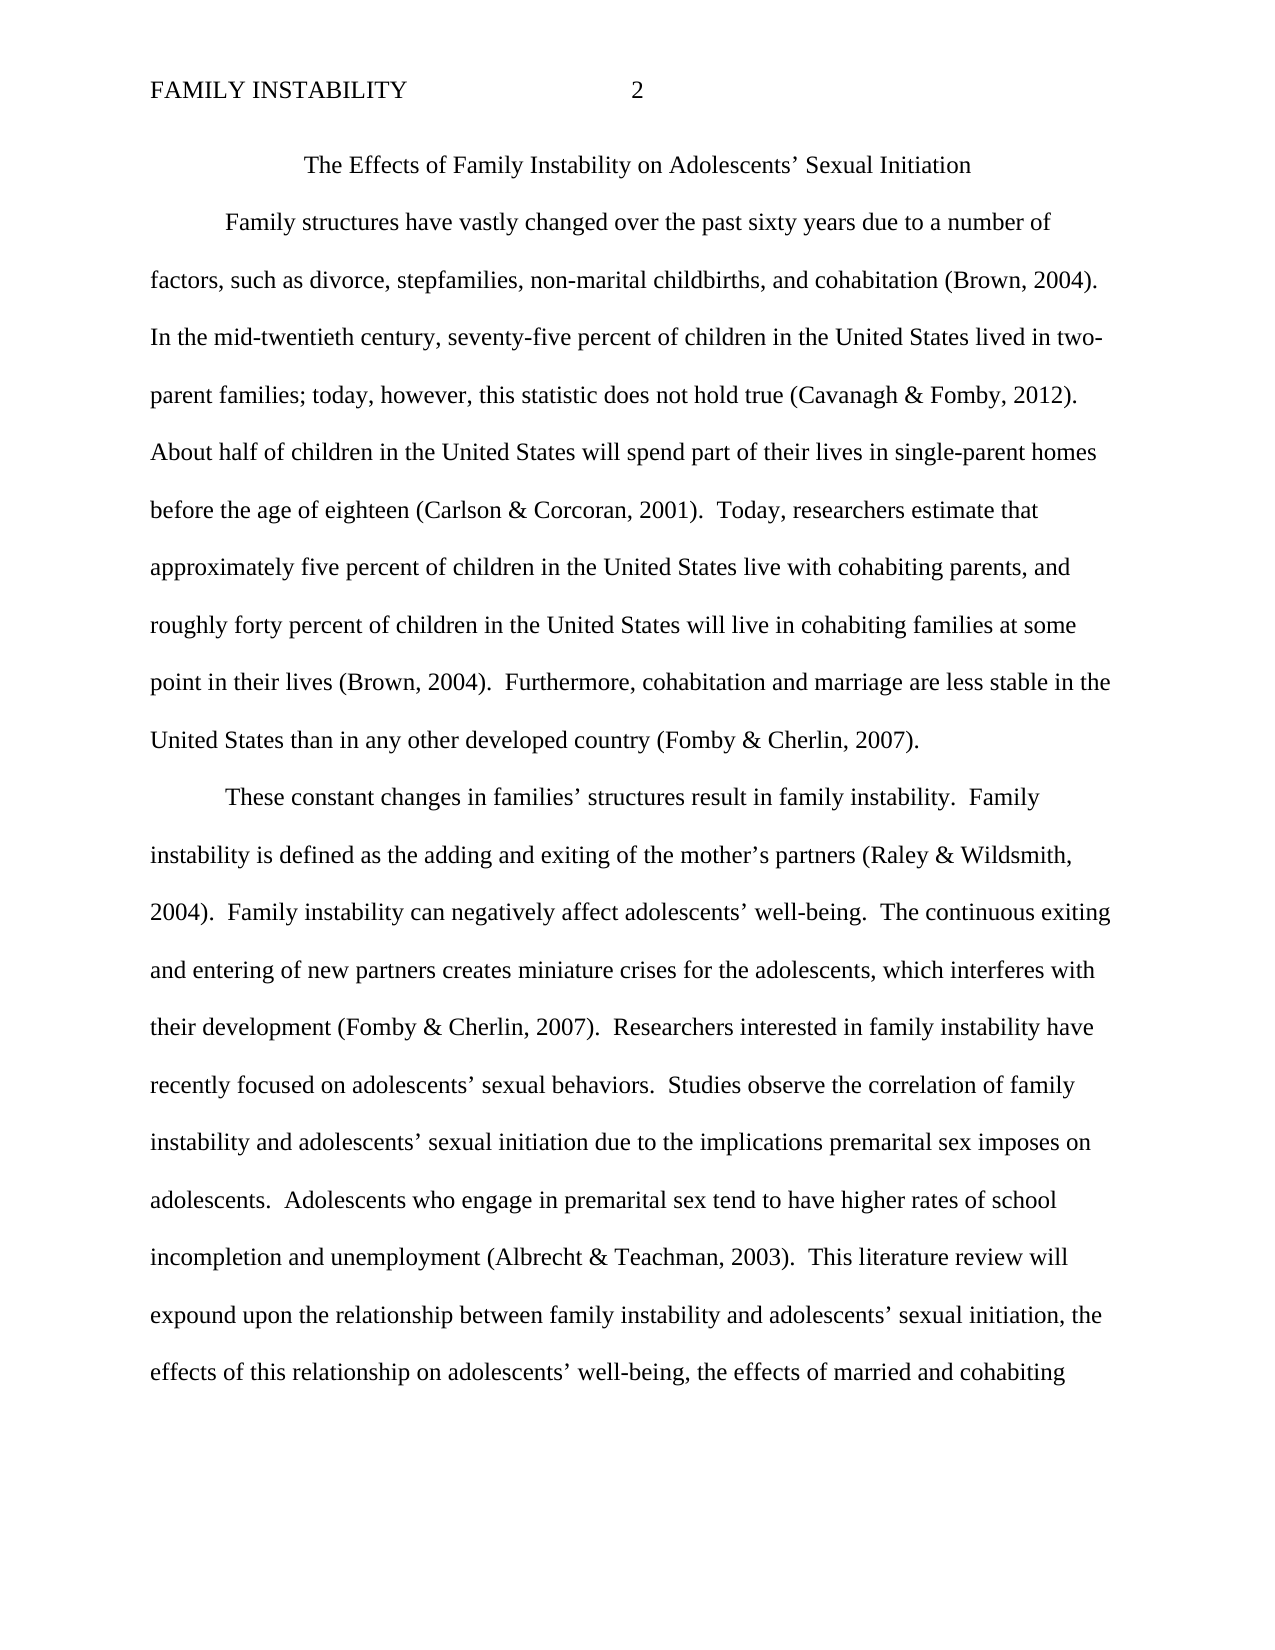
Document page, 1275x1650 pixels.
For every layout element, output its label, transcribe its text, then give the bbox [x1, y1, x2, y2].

text The Effects of Family Instability on Adolescents’ Sexual Initiation [150, 150, 1125, 179]
text Family structures have vastly changed over the past sixty years due to a number of factors, such as divorce, stepfamilies, non-marital childbirths, and cohabitation (Brown, 2004). In the mid-twentieth century, seventy-five percent of children in the United States lived in two-parent families; today, however, this statistic does not hold true (Cavanagh & Fomby, 2012). About half of children in the United States will spend part of their lives in single-parent homes before the age of eighteen (Carlson & Corcoran, 2001). Today, researchers estimate that approximately five percent of children in the United States live with cohabiting parents, and roughly forty percent of children in the United States will live in cohabiting families at some point in their lives (Brown, 2004). Furthermore, cohabitation and marriage are less stable in the United States than in any other developed country (Fomby & Cherlin, 2007). [150, 207, 1125, 754]
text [150, 782, 1125, 1386]
